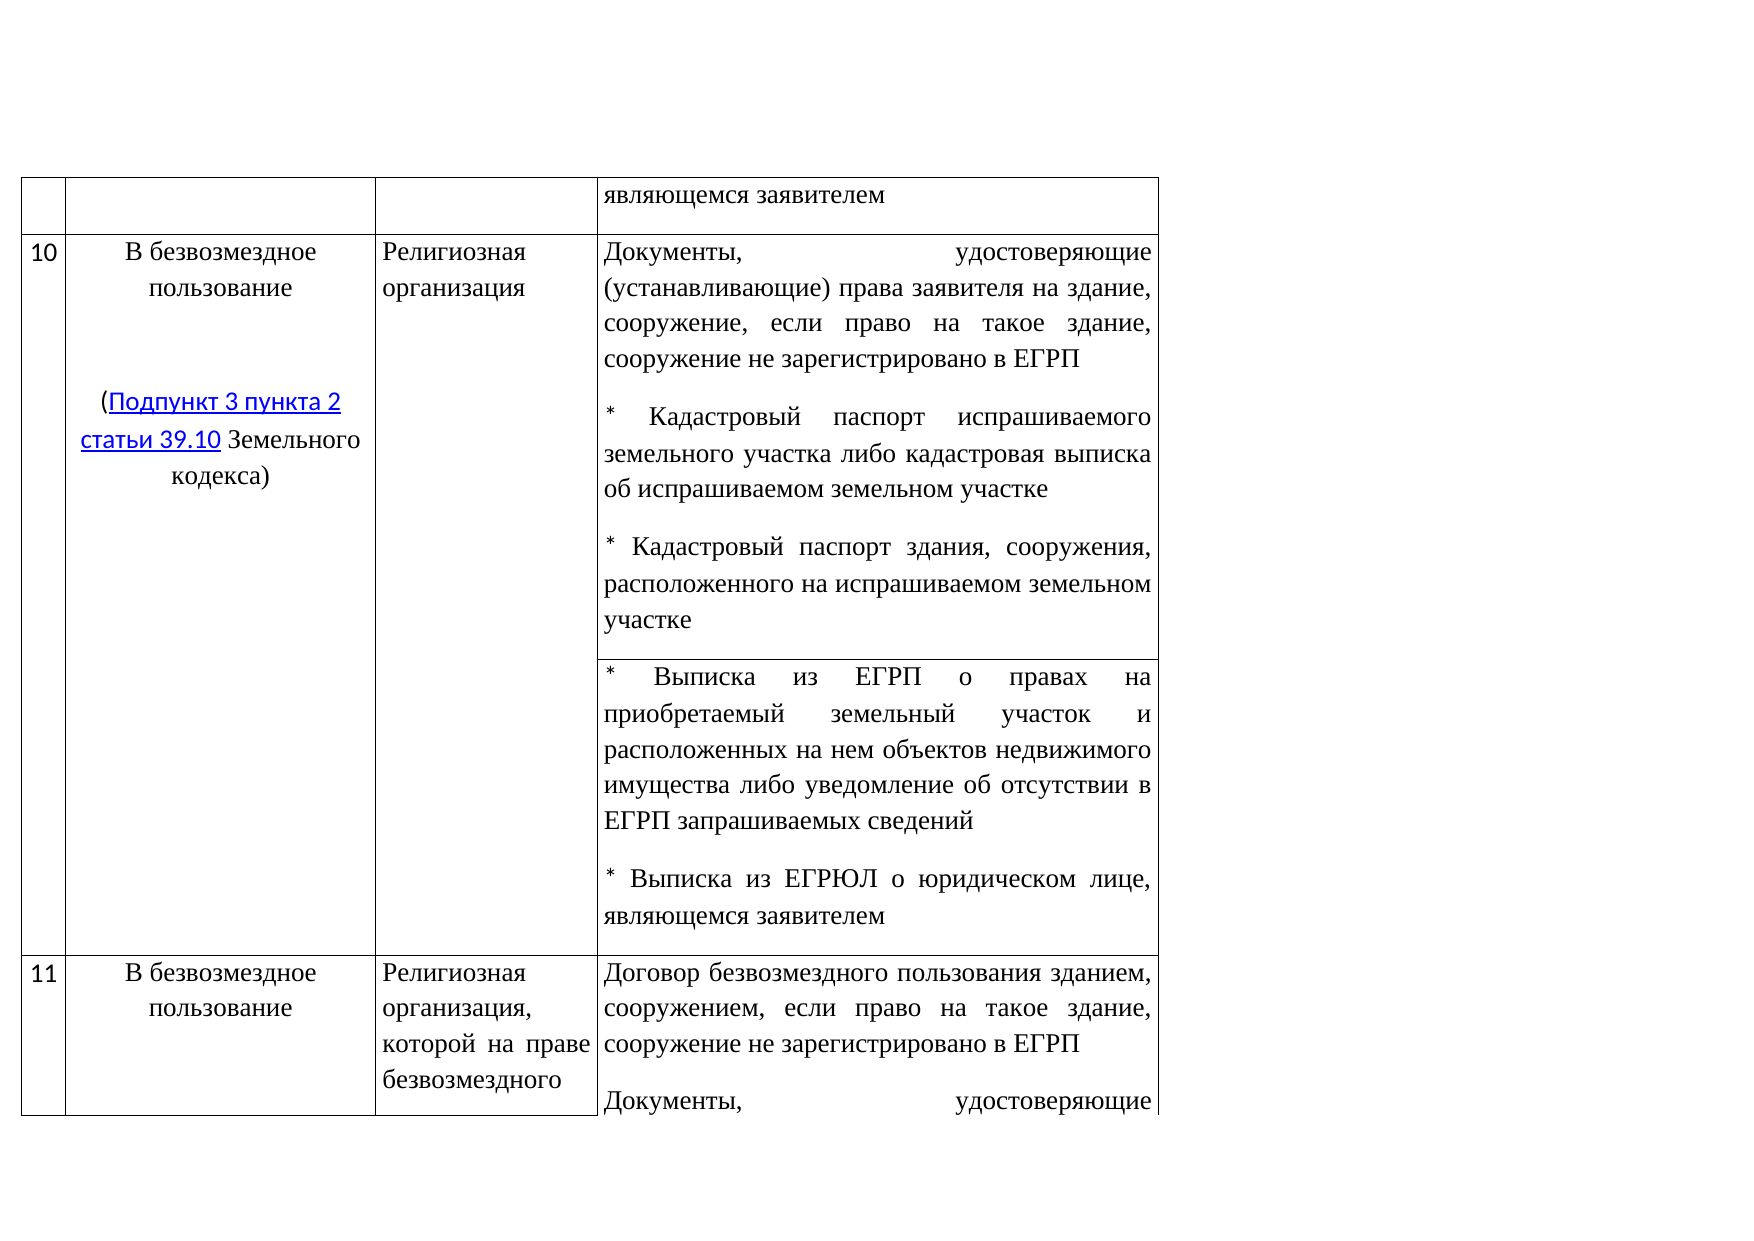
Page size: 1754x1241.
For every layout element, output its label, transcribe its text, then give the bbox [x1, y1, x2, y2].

table_cell * Кадастровый паспорт здания, сооружения, расположенного на испрашиваемом земельном участке [598, 528, 1158, 658]
table_cell Религиозная организация, которой на праве безвозмездного пользования предоставлены здания, сооружения [376, 956, 597, 1115]
table_cell Религиозная организация [376, 235, 597, 955]
table_cell Документы, удостоверяющие (устанавливающие) права заявителя на здание, сооружение, если право на такое здание, сооружение не зарегистрировано в ЕГРП [598, 235, 1158, 398]
table_cell * Кадастровый паспорт испрашиваемого земельного участка либо кадастровая выписка об испрашиваемом земельном участке [598, 398, 1158, 528]
table_cell * Выписка из ЕГРЮЛ о юридическом лице, являющемся заявителем [598, 860, 1158, 955]
table_cell В безвозмездное пользование (Подпункт 3 пункта 2 статьи 39.10 Земельного кодекса) [66, 235, 375, 955]
table_cell 11 [22, 956, 65, 1115]
table_cell 10 [22, 235, 65, 955]
table_cell В безвозмездное пользование (Подпункт 4 пункта 2 статьи 39.10 Земельного кодекса) [66, 956, 375, 1115]
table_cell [598, 178, 1158, 234]
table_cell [598, 1083, 1158, 1115]
table_cell Договор безвозмездного пользования зданием, сооружением, если право на такое здание, сооружение не зарегистрировано в ЕГРП [598, 956, 1158, 1083]
table_cell * Выписка из ЕГРП о правах на приобретаемый земельный участок и расположенных на нем объектов недвижимого имущества либо уведомление об отсутствии в ЕГРП запрашиваемых сведений [598, 660, 1158, 860]
